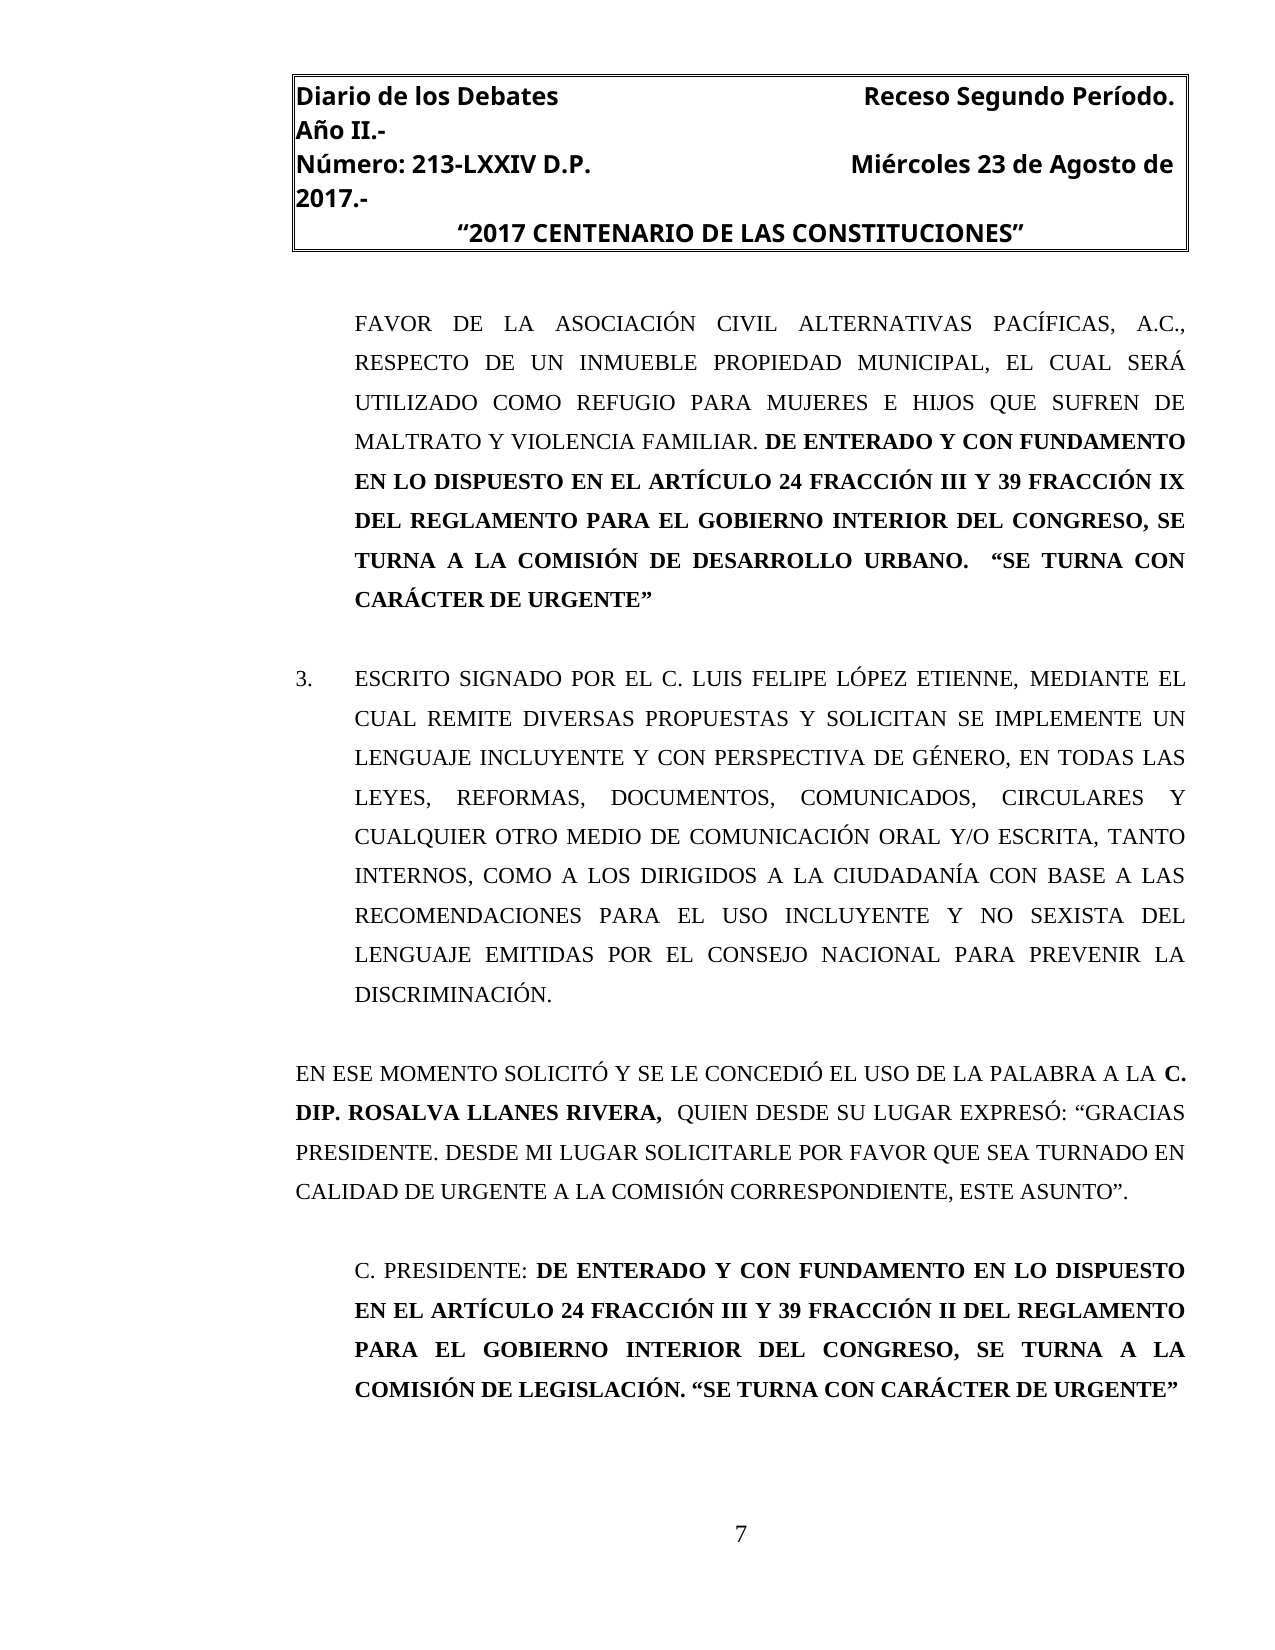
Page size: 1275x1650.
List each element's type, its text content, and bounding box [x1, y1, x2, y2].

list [295, 310, 1186, 613]
text C. PRESIDENTE: DE ENTERADO Y CON FUNDAMENTO EN LO DISPUESTO EN EL ARTÍCULO 24 FRACCIÓN III Y 39 FRACCIÓN II DEL REGLAMENTO PARA EL GOBIERNO INTERIOR DEL CONGRESO, SE TURNA A LA COMISIÓN DE LEGISLACIÓN. “SE TURNA CON CARÁCTER DE URGENTE” [354, 1257, 1186, 1402]
list ESCRITO SIGNADO POR EL C. LUIS FELIPE LÓPEZ ETIENNE, MEDIANTE EL CUAL REMITE DIVERSAS PROPUESTAS Y SOLICITAN SE IMPLEMENTE UN LENGUAJE INCLUYENTE Y CON PERSPECTIVA DE GÉNERO, EN TODAS LAS LEYES, REFORMAS, DOCUMENTOS, COMUNICADOS, CIRCULARES Y CUALQUIER OTRO MEDIO DE COMUNICACIÓN ORAL Y/O ESCRITA, TANTO INTERNOS, COMO A LOS DIRIGIDOS A LA CIUDADANÍA CON BASE A LAS RECOMENDACIONES PARA EL USO INCLUYENTE Y NO SEXISTA DEL LENGUAJE EMITIDAS POR EL CONSEJO NACIONAL PARA PREVENIR LA DISCRIMINACIÓN. [295, 665, 1186, 1007]
text EN ESE MOMENTO SOLICITÓ Y SE LE CONCEDIÓ EL USO DE LA PALABRA A LA C. DIP. ROSALVA LLANES RIVERA, QUIEN DESDE SU LUGAR EXPRESÓ: “GRACIAS PRESIDENTE. DESDE MI LUGAR SOLICITARLE POR FAVOR QUE SEA TURNADO EN CALIDAD DE URGENTE A LA COMISIÓN CORRESPONDIENTE, ESTE ASUNTO”. [295, 1060, 1186, 1205]
